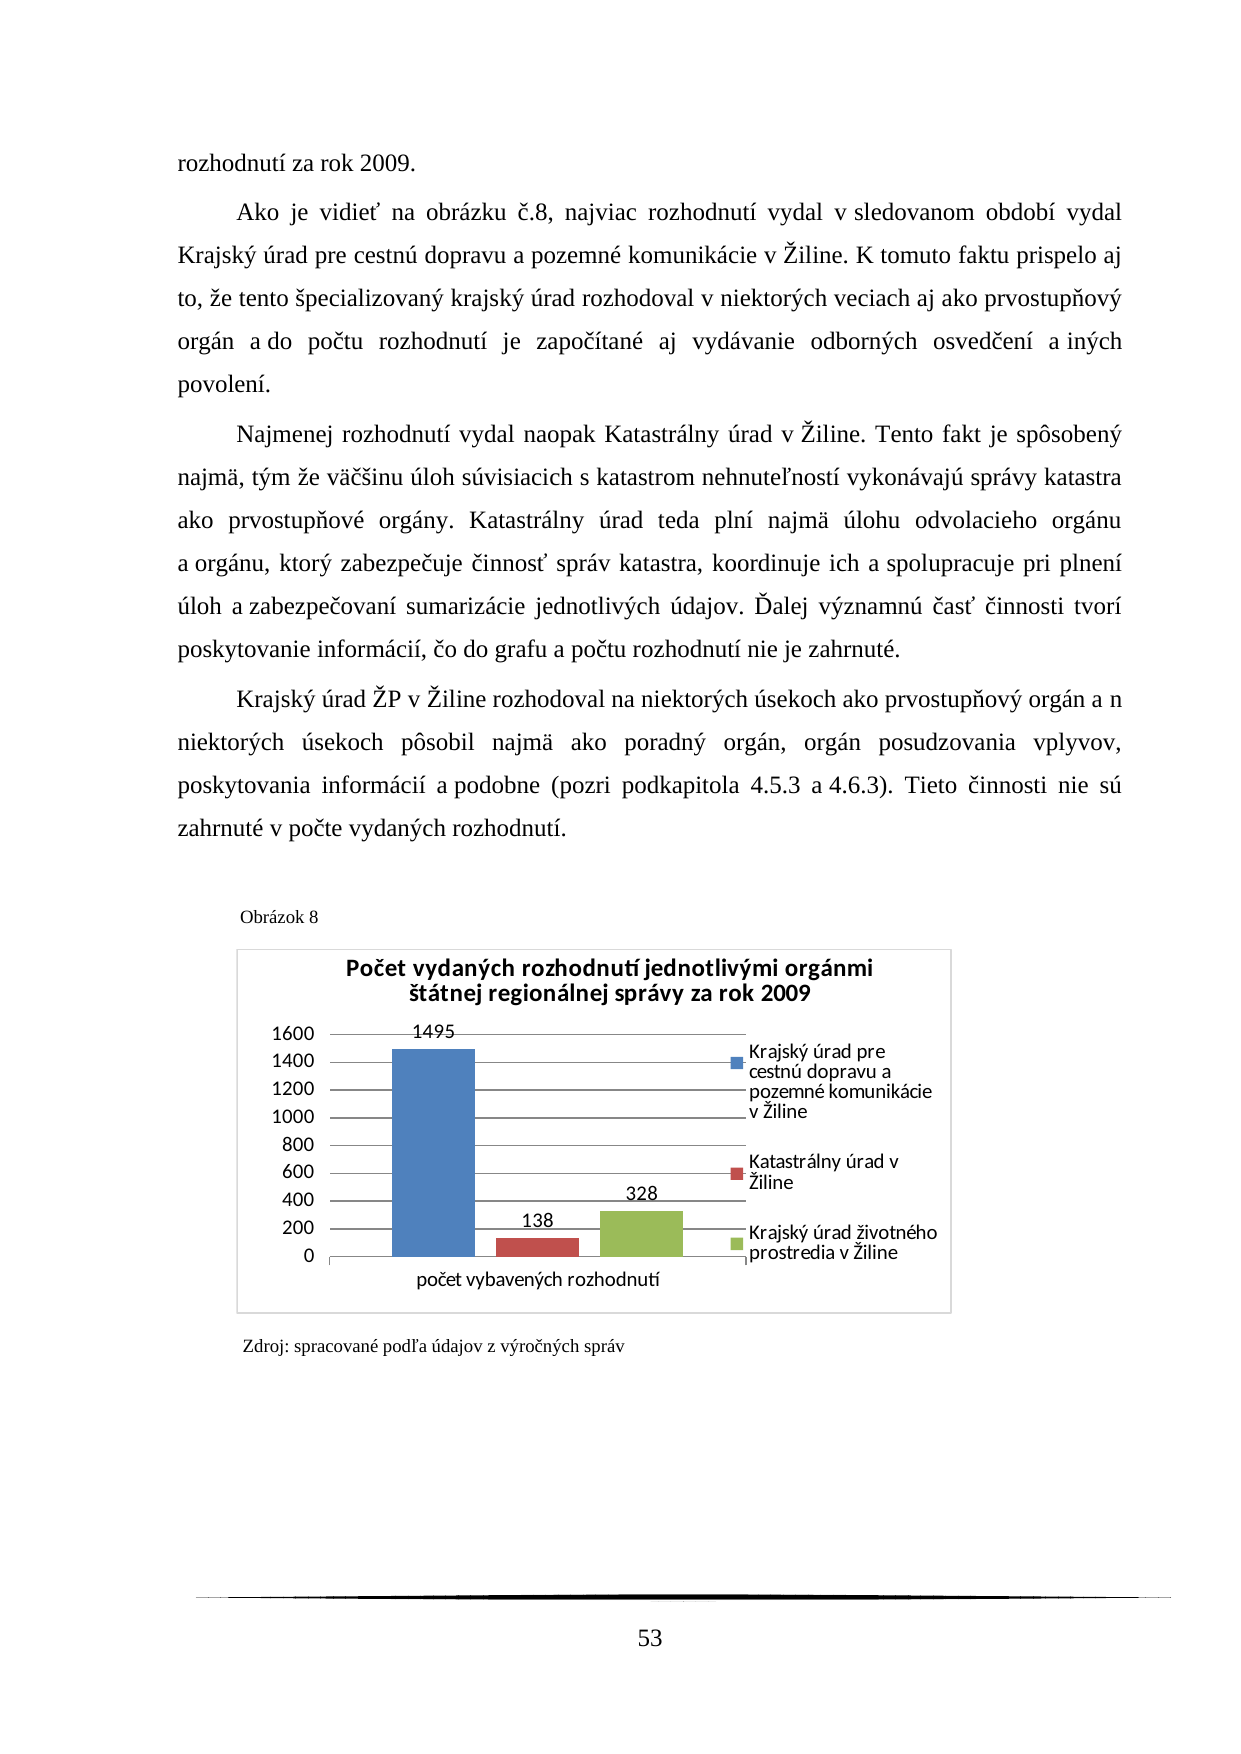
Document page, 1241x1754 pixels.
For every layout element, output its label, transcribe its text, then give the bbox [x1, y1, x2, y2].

text Zdroj: spracované podľa údajov z výročných správ [177, 1335, 1122, 1356]
text Obrázok 8 [177, 906, 1122, 928]
text Najmenej rozhodnutí vydal naopak Katastrálny úrad v Žiline. Tento fakt je spôsobený najmä, tým že väčšinu úloh súvisiacich s katastrom nehnuteľností vykonávajú správy katastra ako prvostupňové orgány. Katastrálny úrad teda plní najmä úlohu odvolacieho orgánu a orgánu, ktorý zabezpečuje činnosť správ katastra, koordinuje ich a spolupracuje pri plnení úloh a zabezpečovaní sumarizácie jednotlivých údajov. Ďalej významnú časť činnosti tvorí poskytovanie informácií, čo do grafu a počtu rozhodnutí nie je zahrnuté. [177, 419, 1122, 663]
text Ako je vidieť na obrázku č.8, najviac rozhodnutí vydal v sledovanom období vydal Krajský úrad pre cestnú dopravu a pozemné komunikácie v Žiline. K tomuto faktu prispelo aj to, že tento špecializovaný krajský úrad rozhodoval v niektorých veciach aj ako prvostupňový orgán a do počtu rozhodnutí je započítané aj vydávanie odborných osvedčení a iných povolení. [177, 197, 1122, 398]
picture [195, 1593, 1172, 1602]
text Krajský úrad ŽP v Žiline rozhodoval na niektorých úsekoch ako prvostupňový orgán a n niektorých úsekoch pôsobil najmä ako poradný orgán, orgán posudzovania vplyvov, poskytovania informácií a podobne (pozri podkapitola 4.5.3 a 4.6.3). Tieto činnosti nie sú zahrnuté v počte vydaných rozhodnutí. [177, 684, 1122, 842]
